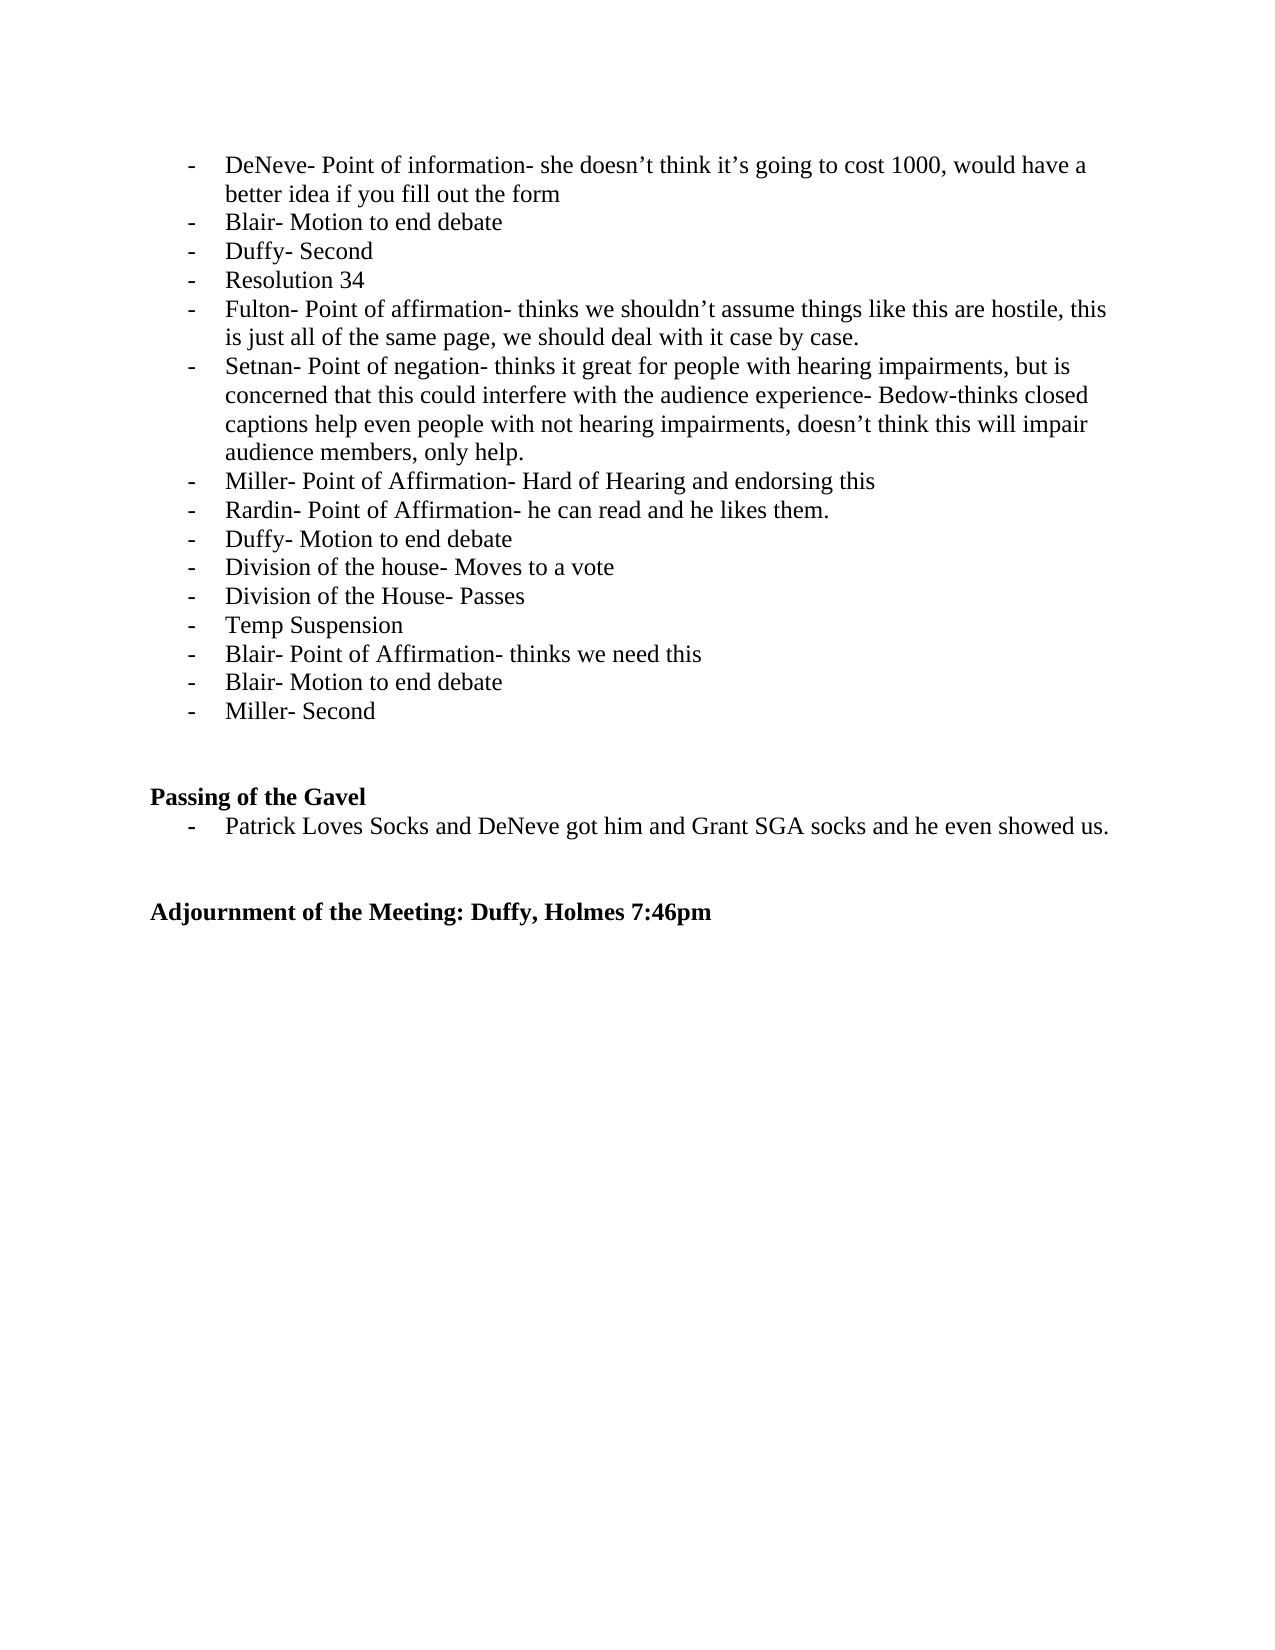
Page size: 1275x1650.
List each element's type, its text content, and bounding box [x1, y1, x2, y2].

list Duffy- Motion to end debate [187, 524, 1125, 552]
list DeNeve- Point of information- she doesn’t think it’s going to cost 1000, would have a better idea if you fill out the form [187, 150, 1125, 207]
list Blair- Point of Affirmation- thinks we need this [187, 639, 1125, 667]
list Setnan- Point of negation- thinks it great for people with hearing impairments, but is concerned that this could interfere with the audience experience- Bedow-thinks closed captions help even people with not hearing impairments, doesn’t think this will impair audience members, only help. [187, 351, 1125, 466]
list Rardin- Point of Affirmation- he can read and he likes them. [187, 495, 1125, 524]
list Division of the House- Passes [187, 581, 1125, 610]
list Blair- Motion to end debate [187, 667, 1125, 696]
list Division of the house- Moves to a vote [187, 552, 1125, 581]
list Patrick Loves Socks and DeNeve got him and Grant SGA socks and he even showed us. [187, 811, 1125, 840]
list Fulton- Point of affirmation- thinks we shouldn’t assume things like this are hostile, this is just all of the same page, we should deal with it case by case. [187, 294, 1125, 351]
list Resolution 34 [187, 265, 1125, 294]
text Passing of the Gavel [150, 782, 1125, 811]
list Miller- Second [187, 696, 1125, 725]
list Duffy- Second [187, 236, 1125, 265]
list Temp Suspension [187, 610, 1125, 639]
text Adjournment of the Meeting: Duffy, Holmes 7:46pm [150, 897, 1125, 926]
list Miller- Point of Affirmation- Hard of Hearing and endorsing this [187, 466, 1125, 495]
list Blair- Motion to end debate [187, 207, 1125, 236]
